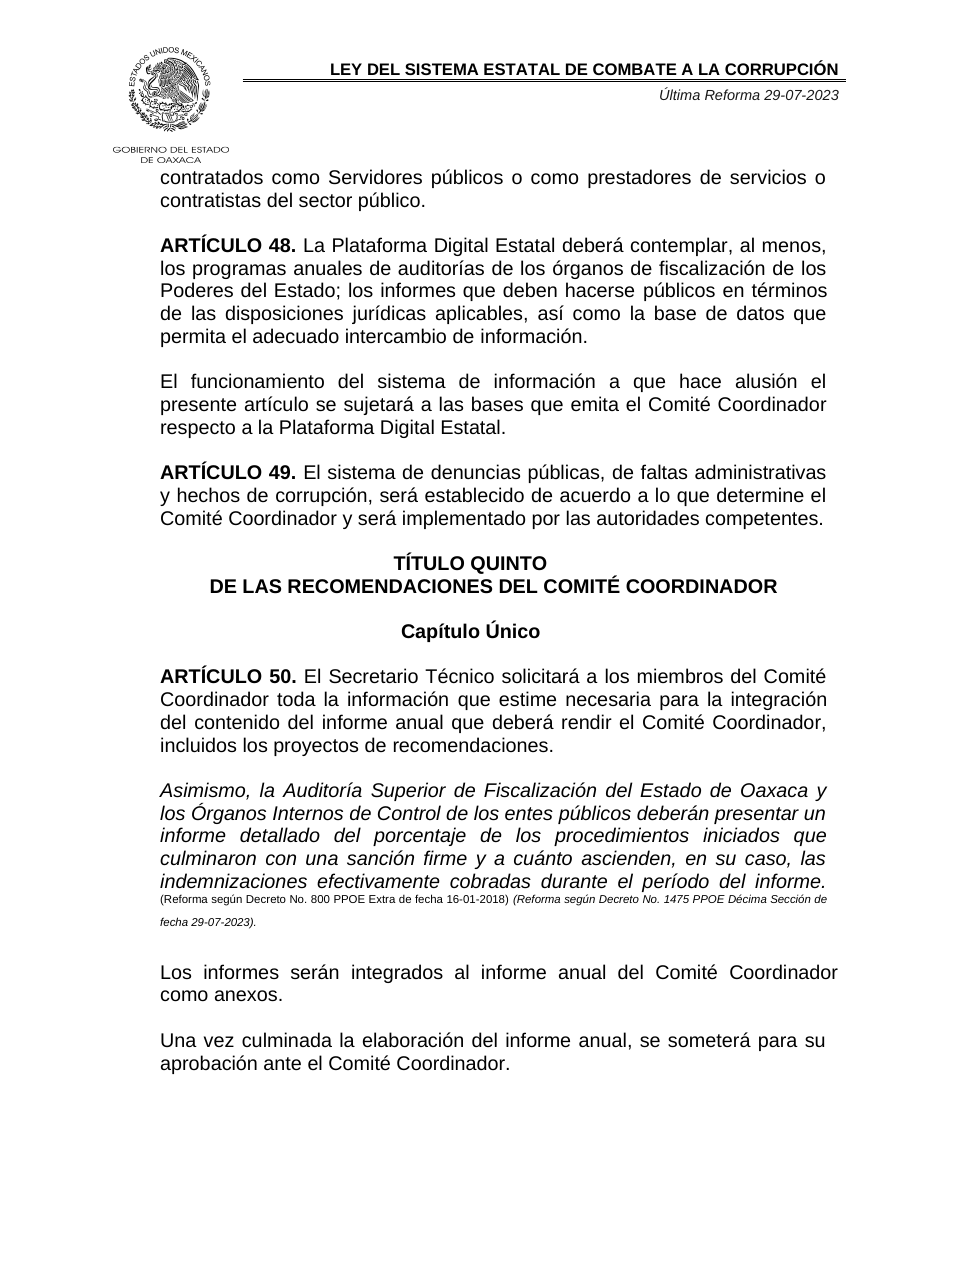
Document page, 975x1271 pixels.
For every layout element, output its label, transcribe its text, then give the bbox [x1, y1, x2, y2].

text Capítulo Único [148, 620, 793, 643]
text El funcionamiento del sistema de información a que hace alusión el presente artículo se sujetará a las bases que emita el Comité Coordinador respecto a la Plataforma Digital Estatal. [160, 370, 827, 438]
text ARTÍCULO 49. El sistema de denuncias públicas, de faltas administrativas y hechos de corrupción, será establecido de acuerdo a lo que determine el Comité Coordinador y será implementado por las autoridades competentes. [160, 461, 827, 529]
text ARTÍCULO 48. La Plataforma Digital Estatal deberá contemplar, al menos, los programas anuales de auditorías de los órganos de fiscalización de los Poderes del Estado; los informes que deben hacerse públicos en términos de las disposiciones jurídicas aplicables, así como la base de datos que permita el adecuado intercambio de información. [160, 234, 827, 347]
subtitle TÍTULO QUINTO [148, 552, 793, 574]
text DE LAS RECOMENDACIONES DEL COMITÉ COORDINADOR [148, 574, 839, 597]
text Una vez culminada la elaboración del informe anual, se someterá para su aprobación ante el Comité Coordinador. [160, 1029, 827, 1074]
text ARTÍCULO 50. El Secretario Técnico solicitará a los miembros del Comité Coordinador toda la información que estime necesaria para la integración del contenido del informe anual que deberá rendir el Comité Coordinador, incluidos los proyectos de recomendaciones. [160, 665, 827, 756]
text Asimismo, la Auditoría Superior de Fiscalización del Estado de Oaxaca y los Órganos Internos de Control de los entes públicos deberán presentar un informe detallado del porcentaje de los procedimientos iniciados que culminaron con una sanción firme y a cuánto ascienden, en su caso, las indemnizaciones efectivamente cobradas durante el período del informe. (Reforma según Decreto No. 800 PPOE Extra de fecha 16-01-2018) (Reforma según Decreto No. 1475 PPOE Décima Sección de fecha 29-07-2023). [160, 779, 828, 938]
picture [110, 44, 232, 166]
text Los informes serán integrados al informe anual del Comité Coordinador como anexos. [160, 961, 839, 1006]
